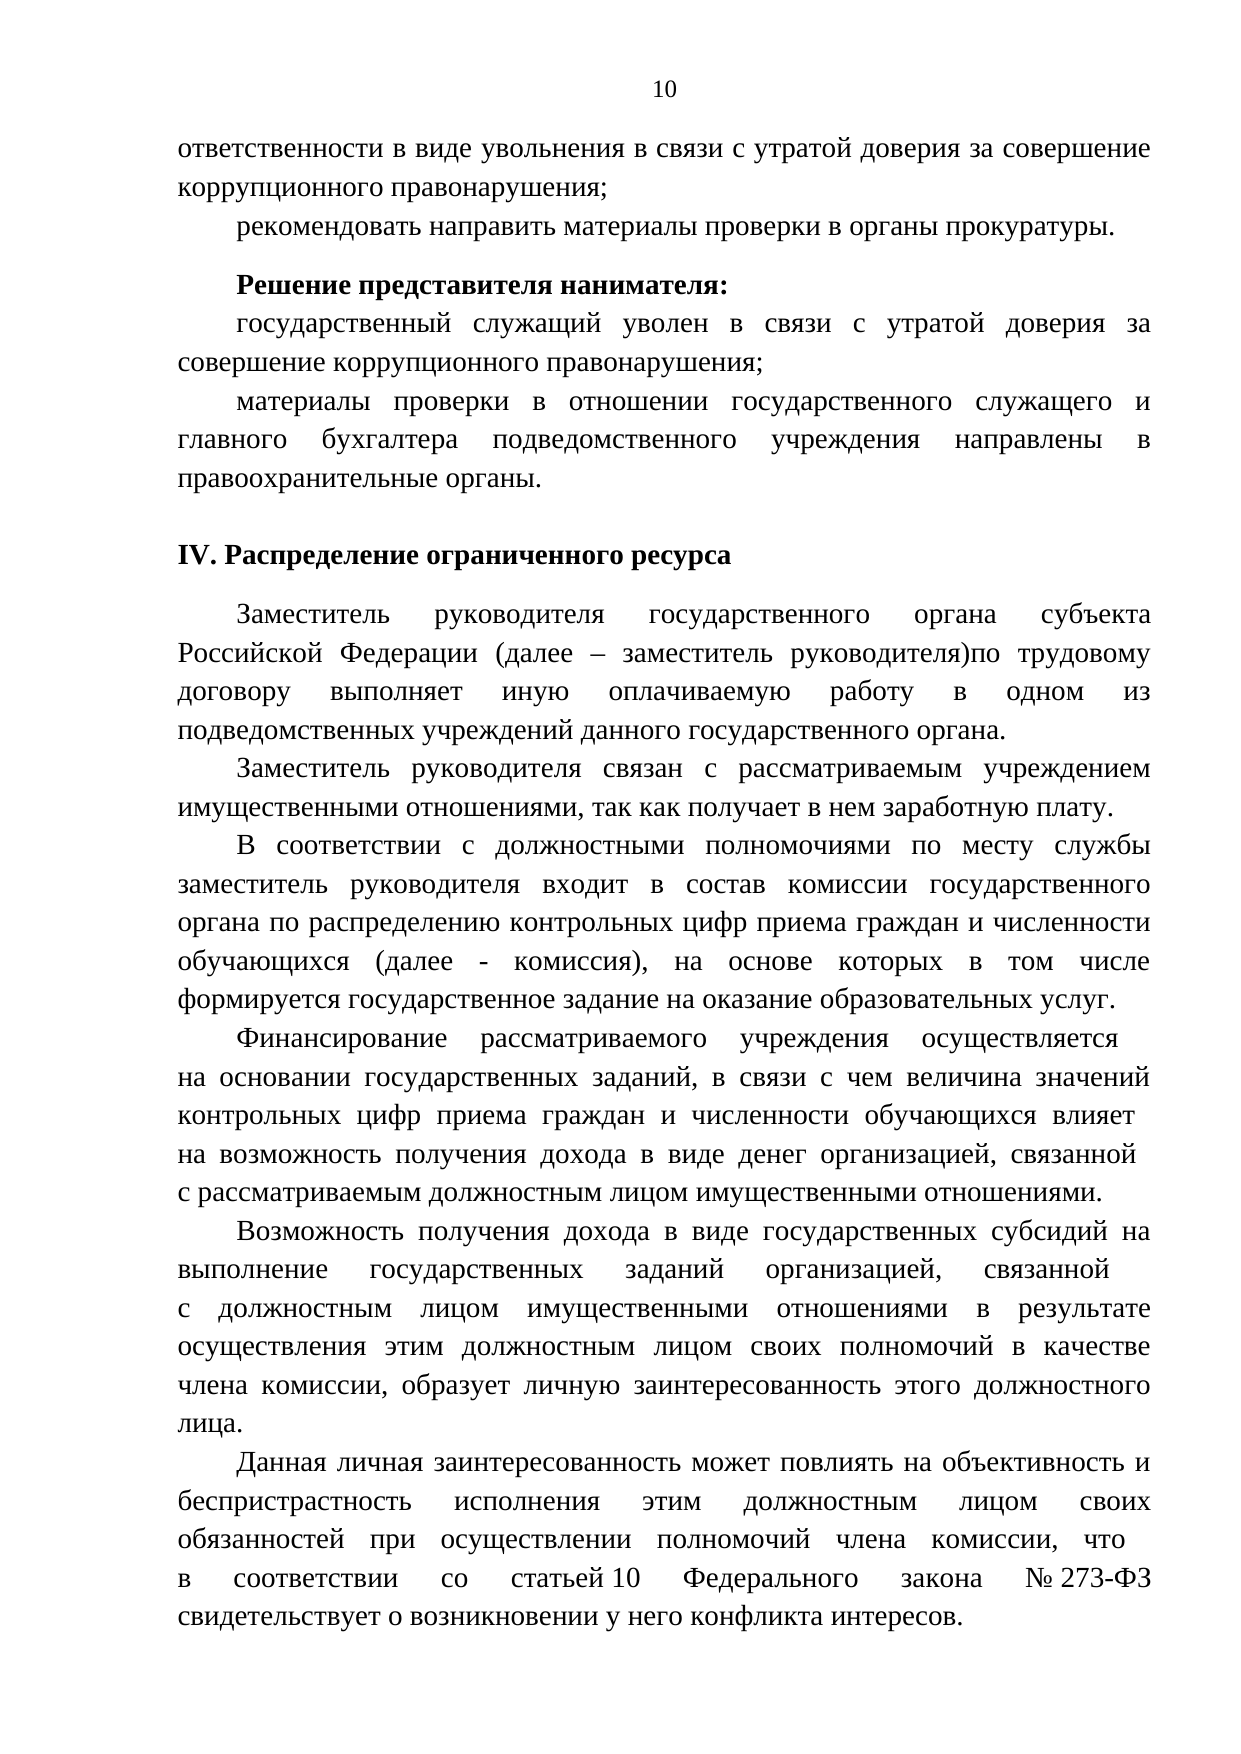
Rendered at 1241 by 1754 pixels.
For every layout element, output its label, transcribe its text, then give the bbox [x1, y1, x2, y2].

text В соответствии с должностными полномочиями по месту службы заместитель руководителя входит в состав комиссии государственного органа по распределению контрольных цифр приема граждан и численности обучающихся (далее - комиссия), на основе которых в том числе формируется государственное задание на оказание образовательных услуг. [177, 827, 1152, 1015]
text материалы проверки в отношении государственного служащего и главного бухгалтера подведомственного учреждения направлены в правоохранительные органы. [177, 383, 1152, 493]
text рекомендовать направить материалы проверки в органы прокуратуры. [177, 208, 1152, 241]
text Заместитель руководителя государственного органа субъекта Российской Федерации (далее – заместитель руководителя)по трудовому договору выполняет иную оплачиваемую работу в одном из подведомственных учреждений данного государственного органа. [177, 596, 1152, 745]
text Решение представителя нанимателя: [177, 267, 1152, 301]
text Возможность получения дохода в виде государственных субсидий на выполнение государственных заданий организацией, связанной с должностным лицом имущественными отношениями в результате осуществления этим должностным лицом своих полномочий в качестве члена комиссии, образует личную заинтересованность этого должностного лица. [177, 1213, 1152, 1439]
text IV. Распределение ограниченного ресурса [177, 537, 1152, 570]
text государственный служащий уволен в связи с утратой доверия за совершение коррупционного правонарушения; [177, 306, 1152, 378]
text Заместитель руководителя связан с рассматриваемым учреждением имущественными отношениями, так как получает в нем заработную плату. [177, 750, 1152, 822]
text Финансирование рассматриваемого учреждения осуществляется на основании государственных заданий, в связи с чем величина значений контрольных цифр приема граждан и численности обучающихся влияет на возможность получения дохода в виде денег организацией, связанной с рассматриваемым должностным лицом имущественными отношениями. [177, 1020, 1152, 1208]
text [177, 131, 1152, 203]
text Данная личная заинтересованность может повлиять на объективность и беспристрастность исполнения этим должностным лицом своих обязанностей при осуществлении полномочий члена комиссии, что в соответствии со статьей 10 Федерального закона № 273-ФЗ свидетельствует о возникновении у него конфликта интересов. [177, 1444, 1152, 1632]
